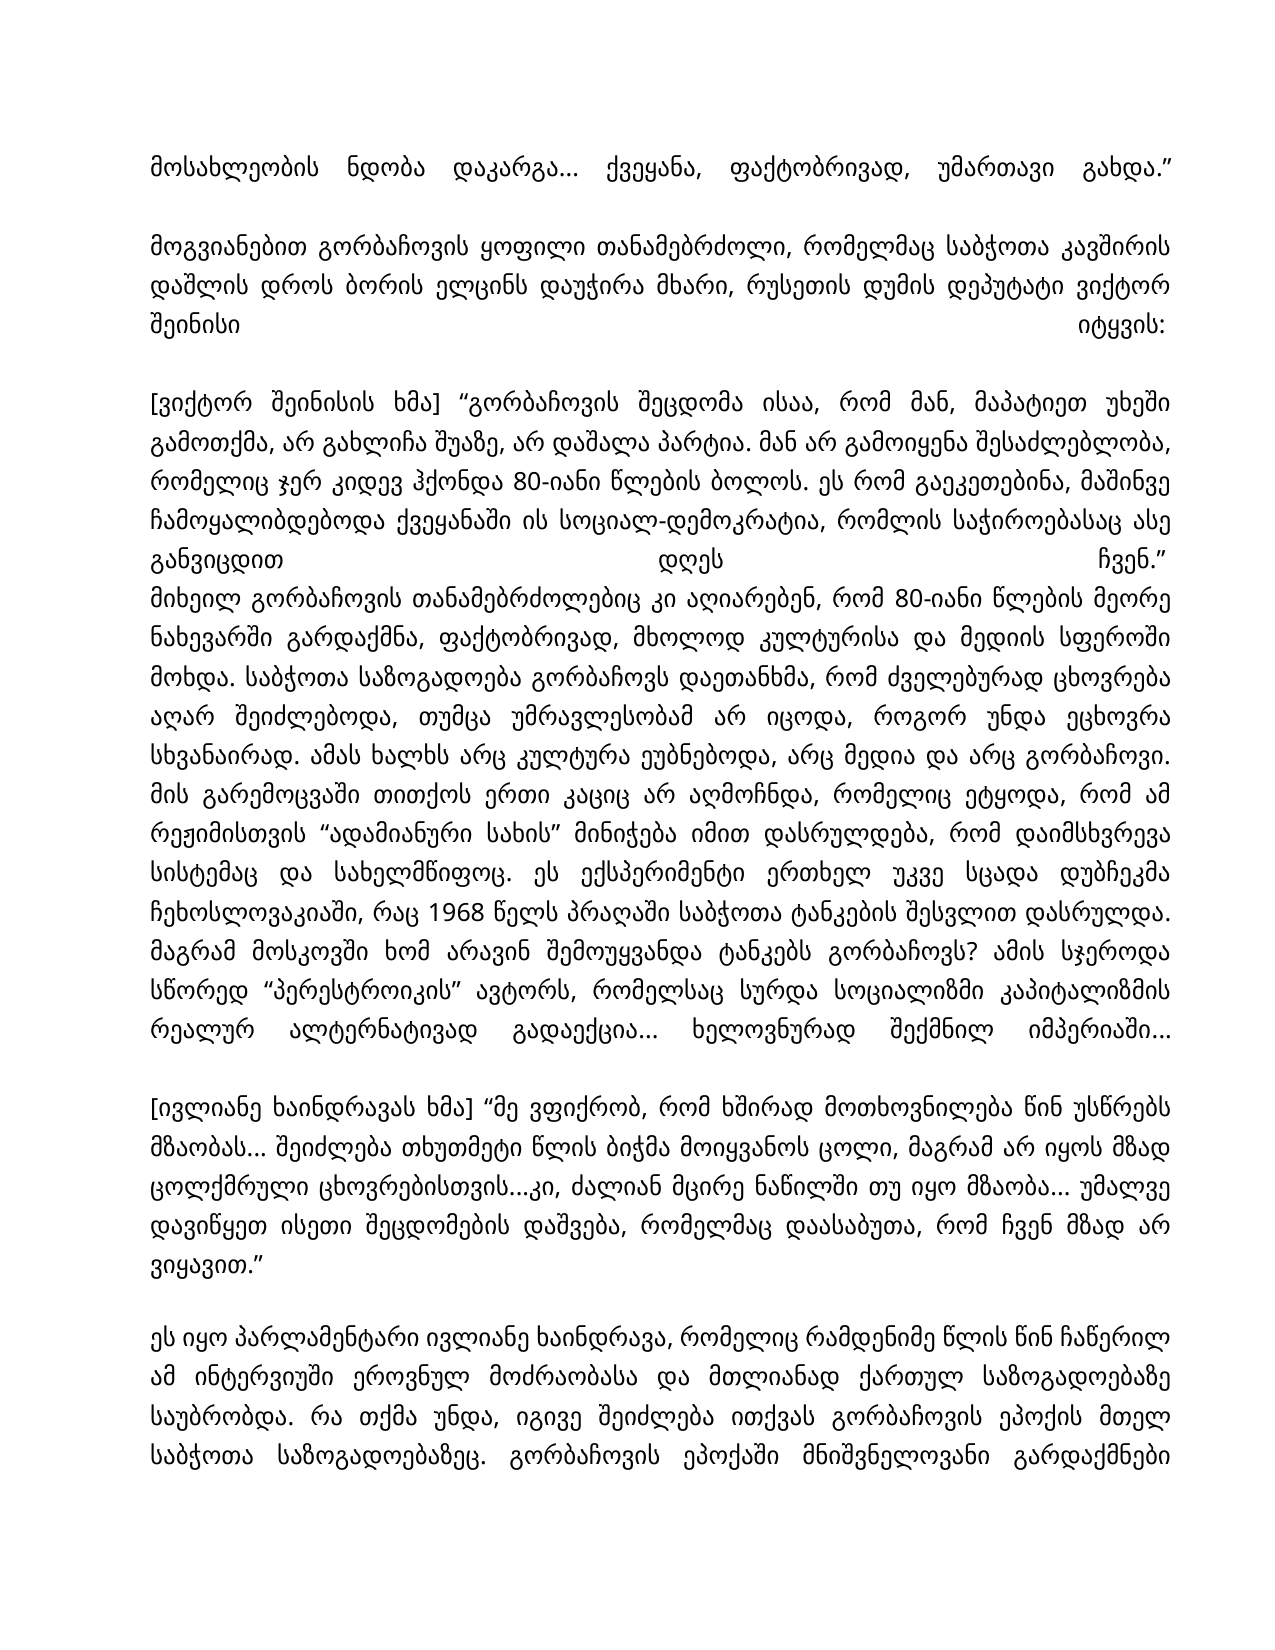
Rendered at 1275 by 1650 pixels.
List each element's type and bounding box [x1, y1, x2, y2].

text [150, 150, 1172, 1471]
